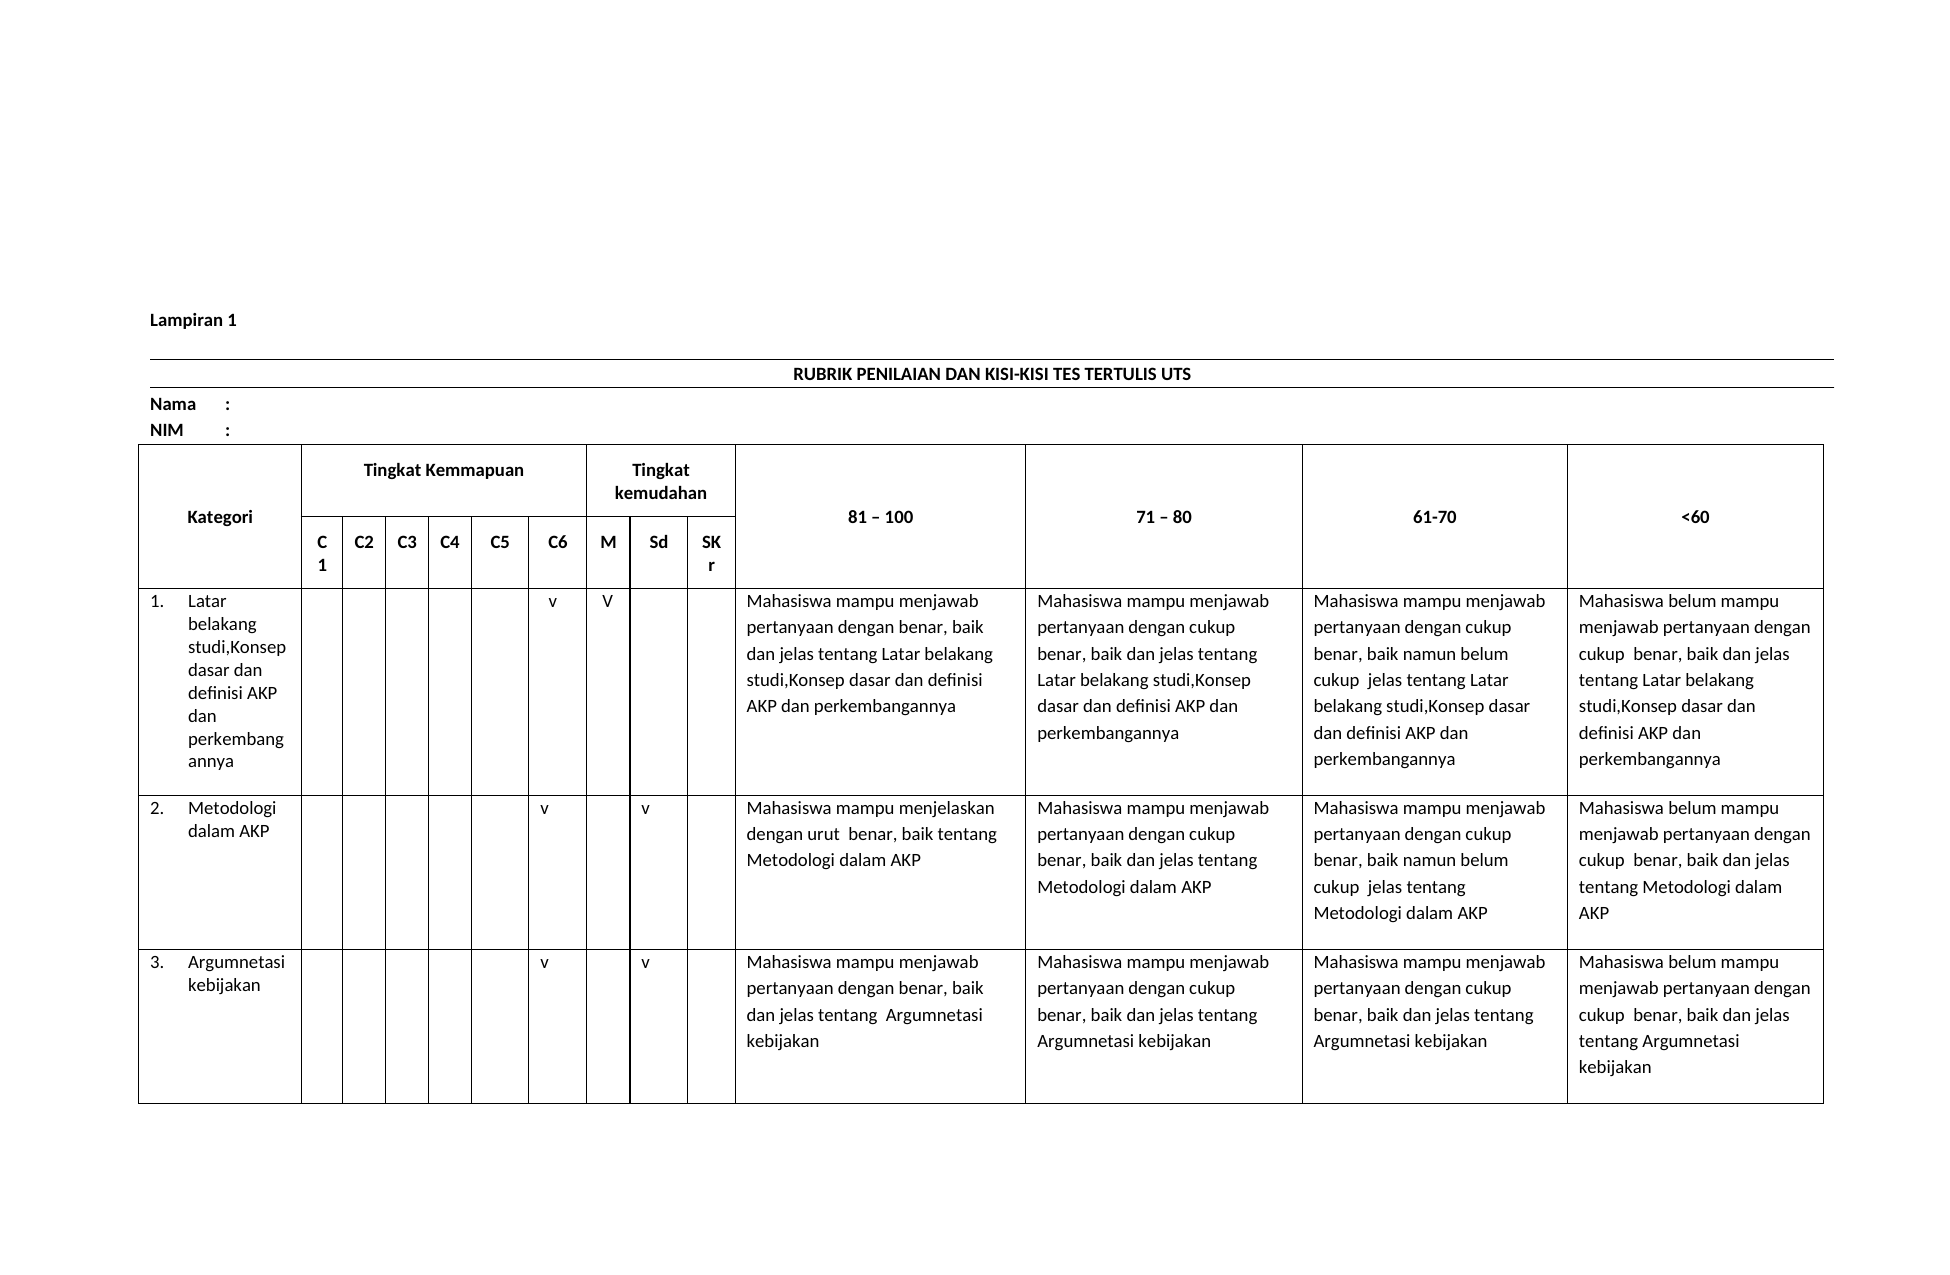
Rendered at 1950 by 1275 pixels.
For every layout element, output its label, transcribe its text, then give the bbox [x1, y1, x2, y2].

table_cell [688, 796, 735, 949]
table_cell Mahasiswa mampu menjawab pertanyaan dengan cukup benar, baik namun belum cukup jelas tentang Latar belakang studi,Konsep dasar dan definisi AKP dan perkembangannya [1303, 589, 1567, 795]
table_cell v [529, 796, 586, 949]
table_cell Mahasiswa belum mampu menjawab pertanyaan dengan cukup benar, baik dan jelas tentang Latar belakang studi,Konsep dasar dan definisi AKP dan perkembangannya [1568, 589, 1823, 795]
table_cell V [587, 589, 629, 795]
table_header Kategori [139, 445, 301, 588]
table_cell Mahasiswa mampu menjawab pertanyaan dengan cukup benar, baik dan jelas tentang Argumnetasi kebijakan [1026, 950, 1302, 1103]
table_cell [587, 796, 629, 949]
table_cell Mahasiswa mampu menjawab pertanyaan dengan benar, baik dan jelas tentang Argumnetasi kebijakan [736, 950, 1025, 1103]
text RUBRIK PENILAIAN DAN KISI-KISI TES TERTULIS UTS [150, 360, 1834, 387]
table_cell [429, 796, 471, 949]
table_header Tingkat Kemmapuan [302, 445, 586, 516]
table_cell v [631, 950, 687, 1103]
table_cell [343, 796, 385, 949]
table_cell C1 [302, 517, 342, 588]
table_cell C2 [343, 517, 385, 588]
table_cell [386, 950, 428, 1103]
table_cell Latar belakang studi,Konsep dasar dan definisi AKP dan perkembangannya [139, 589, 301, 795]
table_cell Argumnetasi kebijakan [139, 950, 301, 1103]
table_cell SKr [688, 517, 735, 588]
table_cell Mahasiswa mampu menjawab pertanyaan dengan benar, baik dan jelas tentang Latar belakang studi,Konsep dasar dan definisi AKP dan perkembangannya [736, 589, 1025, 795]
table_cell v [631, 796, 687, 949]
table_cell v [529, 950, 586, 1103]
table_cell [429, 589, 471, 795]
table_cell Mahasiswa belum mampu menjawab pertanyaan dengan cukup benar, baik dan jelas tentang Argumnetasi kebijakan [1568, 950, 1823, 1103]
table_cell [386, 796, 428, 949]
table_cell [587, 950, 629, 1103]
table_cell [302, 589, 342, 795]
table_cell v [529, 589, 586, 795]
table_cell Mahasiswa belum mampu menjawab pertanyaan dengan cukup benar, baik dan jelas tentang Metodologi dalam AKP [1568, 796, 1823, 949]
table_cell [343, 589, 385, 795]
table_header <60 [1568, 445, 1823, 588]
table_cell Mahasiswa mampu menjawab pertanyaan dengan cukup benar, baik namun belum cukup jelas tentang Metodologi dalam AKP [1303, 796, 1567, 949]
table_cell C6 [529, 517, 586, 588]
table_header 81 – 100 [736, 445, 1025, 588]
table_header 61-70 [1303, 445, 1567, 588]
table_cell [631, 589, 687, 795]
text Nama : [150, 392, 1834, 414]
table_cell [688, 950, 735, 1103]
table_cell Mahasiswa mampu menjawab pertanyaan dengan cukup benar, baik dan jelas tentang Metodologi dalam AKP [1026, 796, 1302, 949]
table_cell M [587, 517, 629, 588]
table_cell [472, 796, 528, 949]
table_cell C3 [386, 517, 428, 588]
table_cell Mahasiswa mampu menjawab pertanyaan dengan cukup benar, baik dan jelas tentang Latar belakang studi,Konsep dasar dan definisi AKP dan perkembangannya [1026, 589, 1302, 795]
table_cell [386, 589, 428, 795]
table_cell [302, 796, 342, 949]
text Lampiran 1 [150, 308, 1834, 331]
table_cell [302, 950, 342, 1103]
table_cell Mahasiswa mampu menjawab pertanyaan dengan cukup benar, baik dan jelas tentang Argumnetasi kebijakan [1303, 950, 1567, 1103]
text NIM : [150, 418, 1834, 441]
table_header 71 – 80 [1026, 445, 1302, 588]
table_cell Sd [631, 517, 687, 588]
table_cell C5 [472, 517, 528, 588]
table_cell [343, 950, 385, 1103]
table_cell [688, 589, 735, 795]
table_cell [429, 950, 471, 1103]
table_header Tingkat kemudahan [587, 445, 735, 516]
table_cell Metodologi dalam AKP [139, 796, 301, 949]
table_cell Mahasiswa mampu menjelaskan dengan urut benar, baik tentang Metodologi dalam AKP [736, 796, 1025, 949]
table_cell [472, 950, 528, 1103]
table_cell C4 [429, 517, 471, 588]
table_cell [472, 589, 528, 795]
